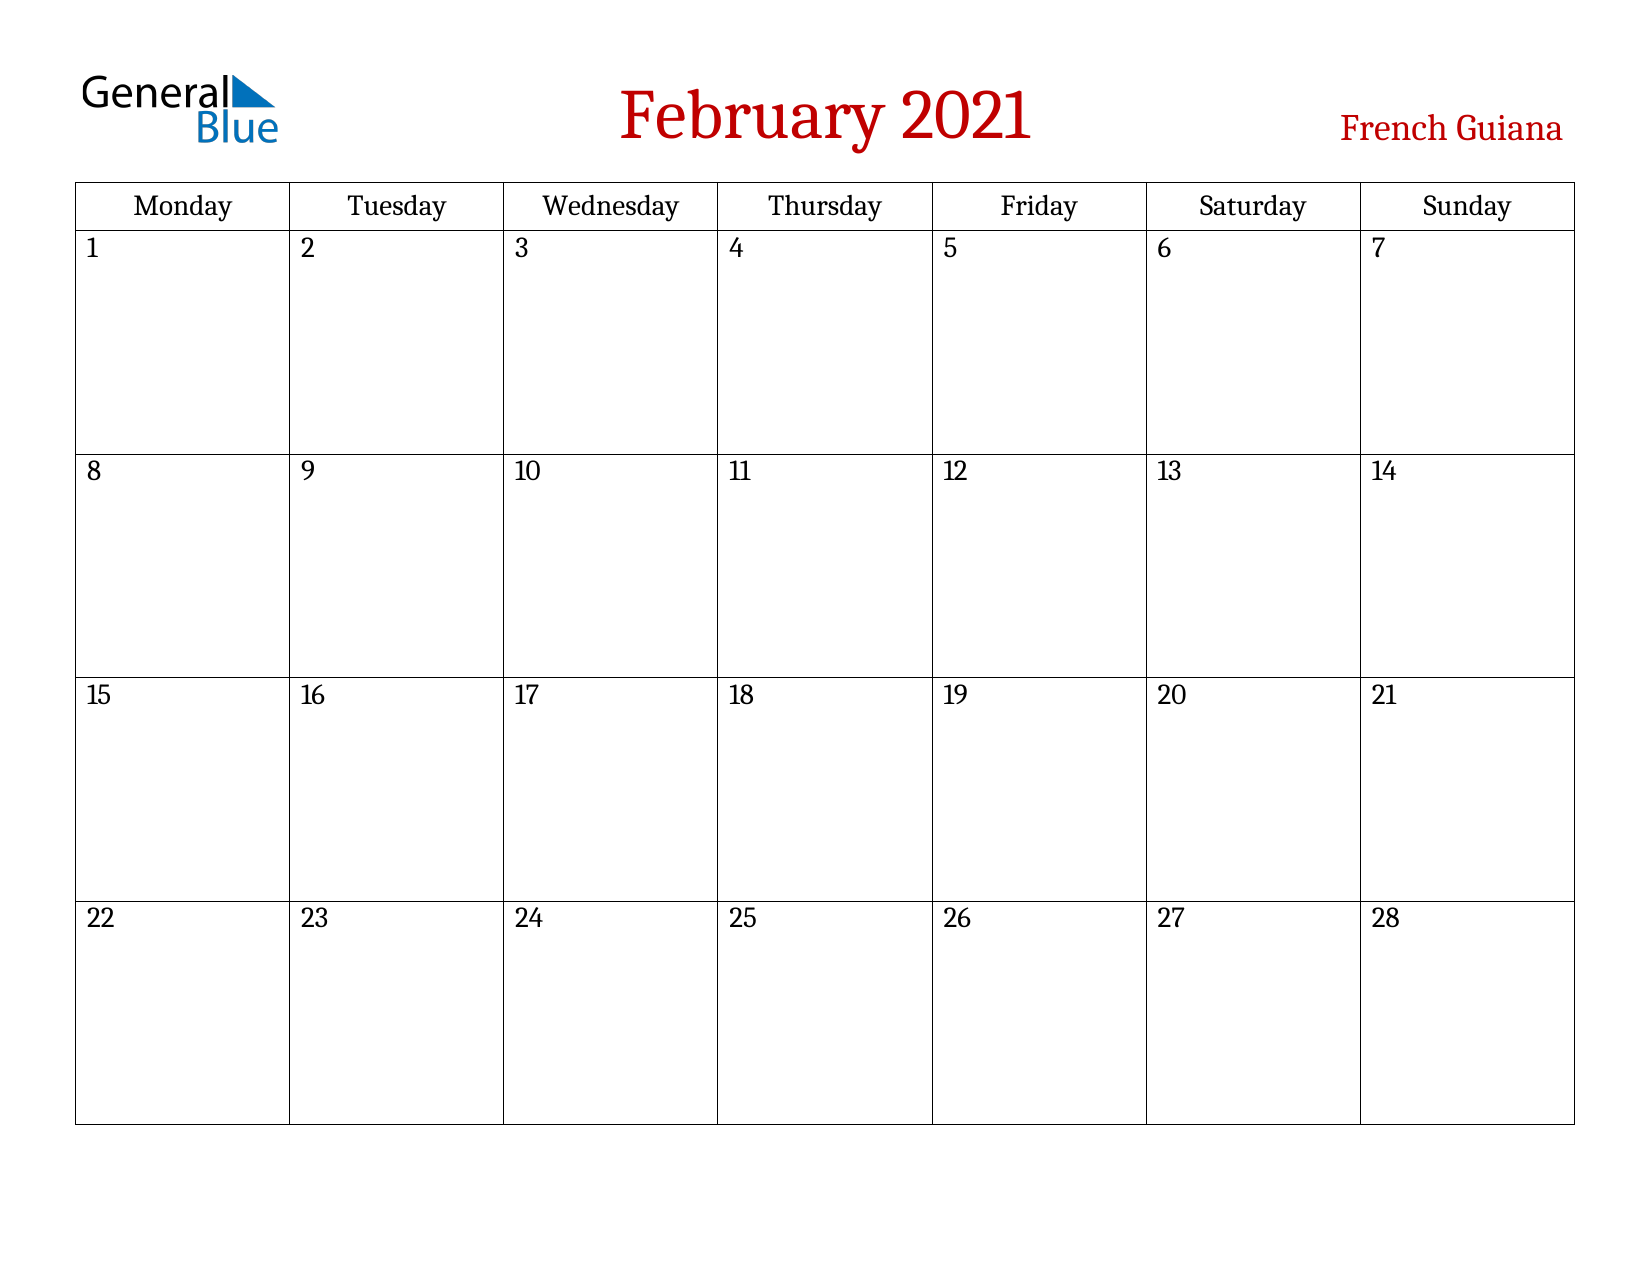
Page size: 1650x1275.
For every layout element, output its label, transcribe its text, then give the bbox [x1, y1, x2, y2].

table_cell [504, 265, 717, 453]
table_cell [1361, 712, 1574, 901]
table_cell [1147, 488, 1360, 677]
table_cell 13 [1147, 455, 1360, 488]
table_cell 1 [76, 231, 289, 264]
table_cell [933, 935, 1146, 1124]
table_cell Friday [933, 183, 1146, 230]
table_cell 15 [76, 678, 289, 712]
table_cell 20 [1147, 678, 1360, 712]
table_cell 27 [1147, 902, 1360, 935]
table_cell [290, 265, 503, 453]
table_cell [933, 488, 1146, 677]
table_cell [718, 265, 932, 453]
table_cell [1361, 935, 1574, 1124]
table_cell [718, 712, 932, 901]
table_cell [504, 935, 717, 1124]
table_cell [718, 488, 932, 677]
table_cell [1147, 265, 1360, 453]
table_cell 10 [504, 455, 717, 488]
table_cell [1361, 488, 1574, 677]
table_cell Monday [76, 183, 289, 230]
table_cell [718, 935, 932, 1124]
table_cell [1147, 935, 1360, 1124]
table_header February 2021 [504, 75, 1146, 182]
table_cell [504, 712, 717, 901]
table_cell [290, 488, 503, 677]
table_cell [1361, 265, 1574, 453]
table_cell Thursday [718, 183, 932, 230]
table_cell [76, 488, 289, 677]
table_cell 4 [718, 231, 932, 264]
table_cell Tuesday [290, 183, 503, 230]
table_cell 3 [504, 231, 717, 264]
table_cell 2 [290, 231, 503, 264]
table_cell 18 [718, 678, 932, 712]
table_cell Sunday [1361, 183, 1574, 230]
table_cell 25 [718, 902, 932, 935]
table_cell 9 [290, 455, 503, 488]
table_cell 24 [504, 902, 717, 935]
table_cell [933, 712, 1146, 901]
table_cell Wednesday [504, 183, 717, 230]
table_cell 22 [76, 902, 289, 935]
table_cell [290, 935, 503, 1124]
table_cell Saturday [1147, 183, 1360, 230]
table_header French Guiana [1146, 75, 1574, 182]
table_cell [1147, 712, 1360, 901]
table_cell 26 [933, 902, 1146, 935]
table_header [76, 75, 503, 182]
table_cell 12 [933, 455, 1146, 488]
table_cell [290, 712, 503, 901]
table_cell 28 [1361, 902, 1574, 935]
table_cell [76, 712, 289, 901]
table_cell 23 [290, 902, 503, 935]
table_cell 8 [76, 455, 289, 488]
table_cell 6 [1147, 231, 1360, 264]
table_cell 17 [504, 678, 717, 712]
table_cell [76, 265, 289, 453]
table_cell [76, 935, 289, 1124]
table_cell 16 [290, 678, 503, 712]
table_cell 21 [1361, 678, 1574, 712]
table_cell 11 [718, 455, 932, 488]
table_cell 19 [933, 678, 1146, 712]
table_cell 5 [933, 231, 1146, 264]
table_cell [504, 488, 717, 677]
table_cell 14 [1361, 455, 1574, 488]
picture [82, 75, 278, 143]
table_cell 7 [1361, 231, 1574, 264]
table_cell [933, 265, 1146, 453]
